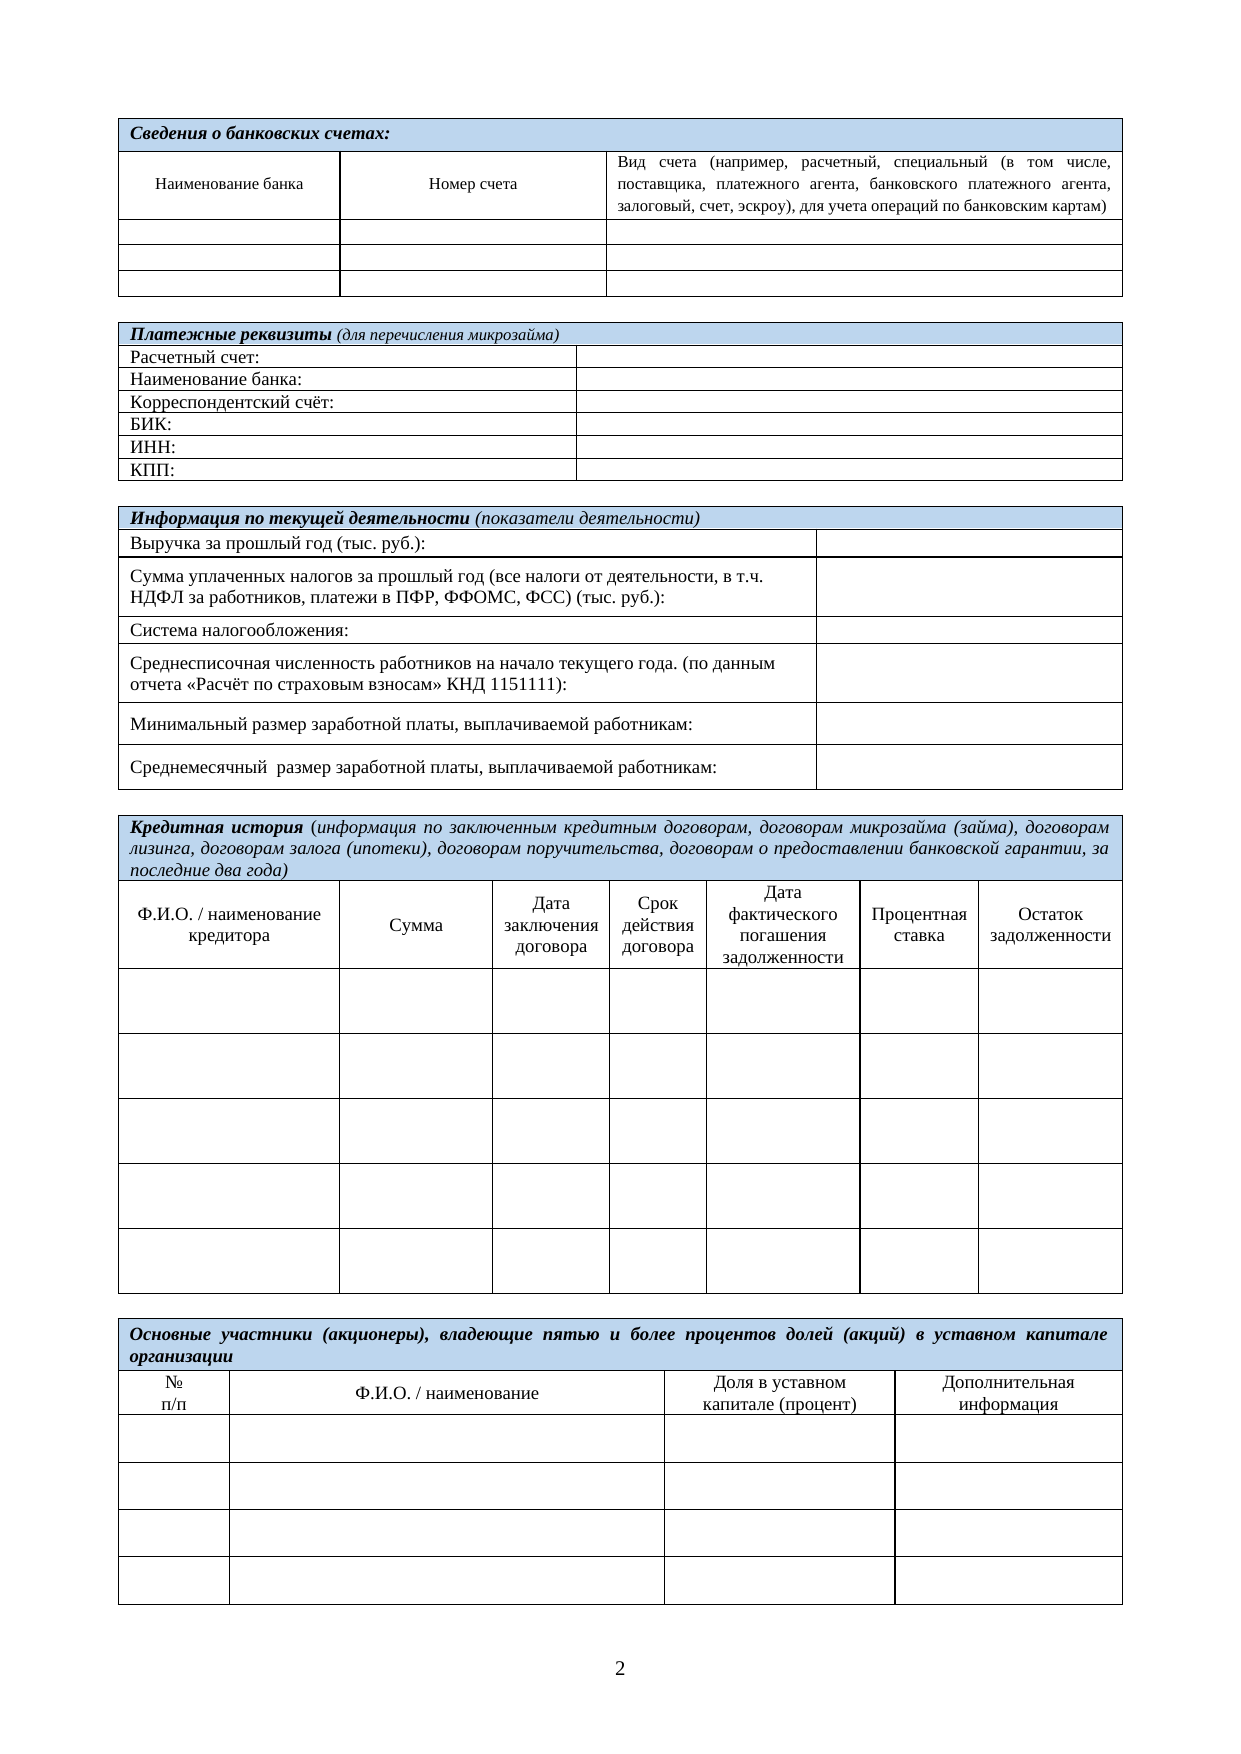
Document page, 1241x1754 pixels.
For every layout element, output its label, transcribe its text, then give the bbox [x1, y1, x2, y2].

table_cell [119, 271, 339, 296]
table_cell Дата фактического погашения задолженности [707, 881, 859, 967]
table_cell [493, 1229, 609, 1292]
table_cell [979, 1099, 1122, 1162]
table_cell [577, 436, 1122, 457]
table_cell [119, 1099, 339, 1162]
table_cell [340, 1034, 492, 1097]
table_cell [119, 1164, 339, 1227]
table_header Информация по текущей деятельности (показатели деятельности) [119, 507, 1122, 528]
table_cell ИНН: [119, 436, 576, 457]
table_cell № п/п [119, 1371, 229, 1414]
table_cell [610, 1034, 706, 1097]
table_cell [341, 220, 606, 244]
table_cell [340, 1229, 492, 1292]
table_cell Корреспондентский счёт: [119, 391, 576, 412]
table_cell [607, 271, 1122, 296]
table_cell [896, 1557, 1122, 1603]
table_cell [896, 1510, 1122, 1556]
table_cell [817, 745, 1122, 789]
table_cell [119, 1034, 339, 1097]
table_cell [340, 969, 492, 1032]
table_cell [230, 1557, 664, 1603]
table_cell Вид счета (например, расчетный, специальный (в том числе, поставщика, платежного агента, банковского платежного агента, залоговый, счет, эскроу), для учета операций по банковским картам) [607, 152, 1122, 218]
table_cell Наименование банка: [119, 368, 576, 390]
table_cell [610, 969, 706, 1032]
table_cell [493, 1034, 609, 1097]
table_cell [665, 1463, 894, 1509]
table_cell [861, 1229, 978, 1292]
table_cell Сумма [340, 881, 492, 967]
table_cell Среднесписочная численность работников на начало текущего года. (по данным отчета «Расчёт по страховым взносам» КНД 1151111): [119, 644, 816, 702]
table_cell Ф.И.О. / наименование [230, 1371, 664, 1414]
table_cell [707, 1229, 859, 1292]
table_cell [707, 1034, 859, 1097]
table_cell [340, 1164, 492, 1227]
table_header Кредитная история (информация по заключенным кредитным договорам, договорам микрозайма (займа), договорам лизинга, договорам залога (ипотеки), договорам поручительства, договорам о предоставлении банковской гарантии, за последние два года) [119, 816, 1122, 880]
table_cell Срок действия договора [610, 881, 706, 967]
table_cell [230, 1415, 664, 1462]
table_cell [979, 969, 1122, 1032]
table_cell [340, 1099, 492, 1162]
table_cell Сумма уплаченных налогов за прошлый год (все налоги от деятельности, в т.ч. НДФЛ за работников, платежи в ПФР, ФФОМС, ФСС) (тыс. руб.): [119, 558, 816, 616]
table_cell [817, 703, 1122, 744]
table_cell [861, 1099, 978, 1162]
table_cell [979, 1229, 1122, 1292]
table_cell [979, 1034, 1122, 1097]
table_cell [665, 1510, 894, 1556]
table_cell [119, 220, 339, 244]
table_cell Среднемесячный размер заработной платы, выплачиваемой работникам: [119, 745, 816, 789]
table_cell [817, 644, 1122, 702]
table_cell КПП: [119, 459, 576, 480]
table_cell Дополнительная информация [896, 1371, 1122, 1414]
table_cell [577, 391, 1122, 412]
table_cell [817, 530, 1122, 556]
table_cell Номер счета [341, 152, 606, 218]
table_cell [707, 1164, 859, 1227]
table_cell [861, 1034, 978, 1097]
table_cell [119, 1463, 229, 1509]
table_header Основные участники (акционеры), владеющие пятью и более процентов долей (акций) в уставном капитале организации [119, 1319, 1122, 1370]
table_cell Система налогообложения: [119, 617, 816, 643]
table_cell [577, 346, 1122, 367]
table_cell Дата заключения договора [493, 881, 609, 967]
table_cell [610, 1164, 706, 1227]
table_cell Наименование банка [119, 152, 339, 218]
table_cell [665, 1557, 894, 1603]
table_cell [119, 1510, 229, 1556]
table_cell [707, 969, 859, 1032]
table_cell [493, 1164, 609, 1227]
table_cell Выручка за прошлый год (тыс. руб.): [119, 530, 816, 556]
table_cell [230, 1510, 664, 1556]
table_cell [607, 245, 1122, 270]
table_cell [119, 1415, 229, 1462]
table_cell [119, 1229, 339, 1292]
table_cell [119, 1557, 229, 1603]
table_cell [861, 1164, 978, 1227]
table_cell [610, 1099, 706, 1162]
table_cell [230, 1463, 664, 1509]
table_cell [817, 558, 1122, 616]
table_cell Расчетный счет: [119, 346, 576, 367]
table_cell Минимальный размер заработной платы, выплачиваемой работникам: [119, 703, 816, 744]
table_cell [341, 271, 606, 296]
table_cell [610, 1229, 706, 1292]
table_cell [707, 1099, 859, 1162]
table_cell [861, 969, 978, 1032]
table_cell [493, 969, 609, 1032]
table_cell [577, 368, 1122, 390]
table_cell [896, 1415, 1122, 1462]
table_cell [817, 617, 1122, 643]
table_cell [665, 1415, 894, 1462]
table_cell [119, 969, 339, 1032]
table_cell Остаток задолженности [979, 881, 1122, 967]
table_header Платежные реквизиты (для перечисления микрозайма) [119, 323, 1122, 344]
table_cell [119, 245, 339, 270]
table_cell Процентная ставка [861, 881, 978, 967]
table_cell [979, 1164, 1122, 1227]
table_header Сведения о банковских счетах: [119, 119, 1122, 151]
table_cell Доля в уставном капитале (процент) [665, 1371, 894, 1414]
table_cell [896, 1463, 1122, 1509]
table_cell [607, 220, 1122, 244]
table_cell [577, 459, 1122, 480]
table_cell [341, 245, 606, 270]
table_cell Ф.И.О. / наименование кредитора [119, 881, 339, 967]
table_cell БИК: [119, 413, 576, 435]
table_cell [493, 1099, 609, 1162]
table_cell [577, 413, 1122, 435]
